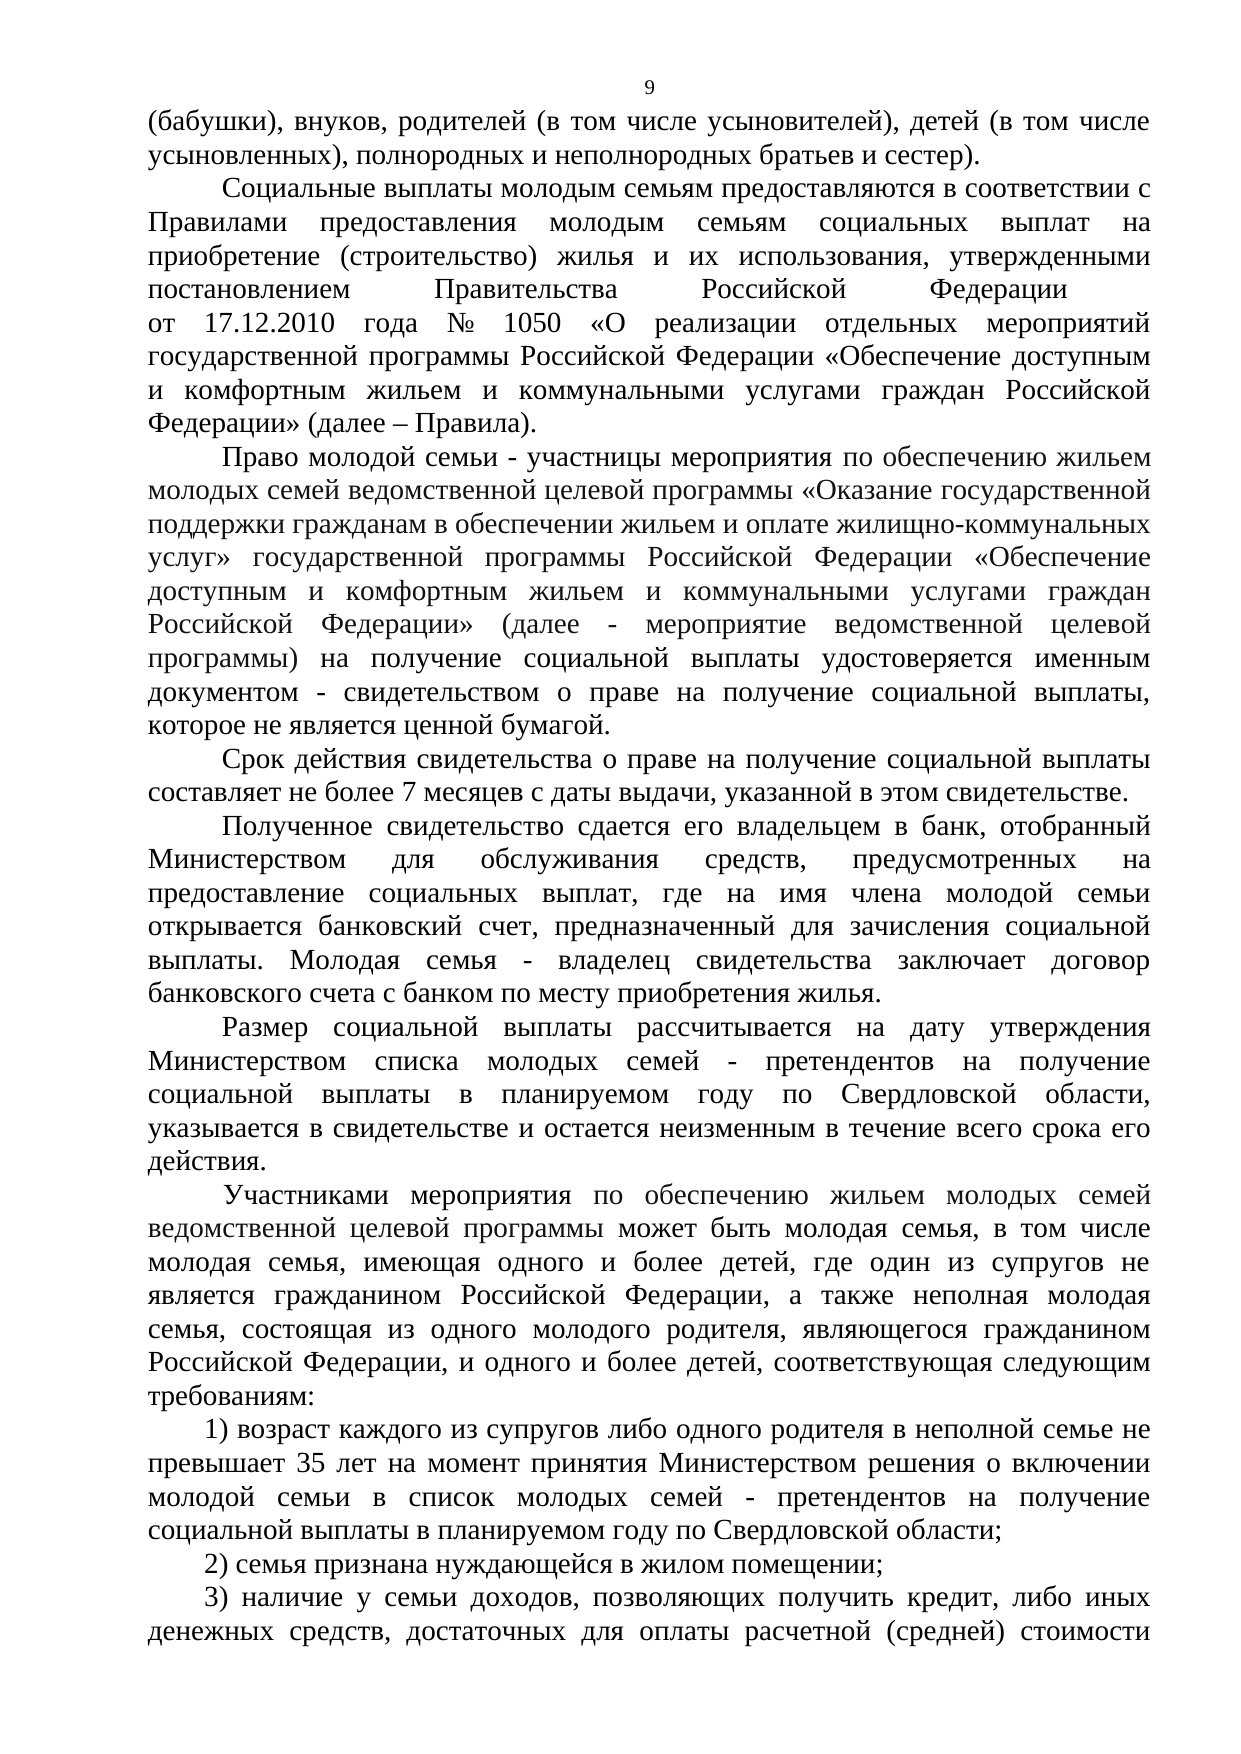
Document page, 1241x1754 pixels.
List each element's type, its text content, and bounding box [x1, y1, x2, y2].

text Социальные выплаты молодым семьям предоставляются в соответствии с Правилами предоставления молодым семьям социальных выплат на приобретение (строительство) жилья и их использования, утвержденными постановлением Правительства Российской Федерации от 17.12.2010 года № 1050 «О реализации отдельных мероприятий государственной программы Российской Федерации «Обеспечение доступным и комфортным жильем и коммунальными услугами граждан Российской Федерации» (далее – Правила). [148, 171, 1152, 439]
text Размер социальной выплаты рассчитывается на дату утверждения Министерством списка молодых семей - претендентов на получение социальной выплаты в планируемом году по Свердловской области, указывается в свидетельстве и остается неизменным в течение всего срока его действия. [148, 1009, 1152, 1177]
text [148, 103, 1152, 171]
text Право молодой семьи - участницы мероприятия по обеспечению жильем молодых семей ведомственной целевой программы «Оказание государственной поддержки гражданам в обеспечении жильем и оплате жилищно-коммунальных услуг» государственной программы Российской Федерации «Обеспечение доступным и комфортным жильем и коммунальными услугами граждан Российской Федерации» (далее - мероприятие ведомственной целевой программы) на получение социальной выплаты удостоверяется именным документом - свидетельством о праве на получение социальной выплаты, которое не является ценной бумагой. [148, 439, 1152, 741]
text 2) семья признана нуждающейся в жилом помещении; [148, 1546, 1152, 1579]
text Срок действия свидетельства о праве на получение социальной выплаты составляет не более 7 месяцев с даты выдачи, указанной в этом свидетельстве. [148, 741, 1152, 808]
text Полученное свидетельство сдается его владельцем в банк, отобранный Министерством для обслуживания средств, предусмотренных на предоставление социальных выплат, где на имя члена молодой семьи открывается банковский счет, предназначенный для зачисления социальной выплаты. Молодая семья - владелец свидетельства заключает договор банковского счета с банком по месту приобретения жилья. [148, 808, 1152, 1009]
text 1) возраст каждого из супругов либо одного родителя в неполной семье не превышает 35 лет на момент принятия Министерством решения о включении молодой семьи в список молодых семей - претендентов на получение социальной выплаты в планируемом году по Свердловской области; [148, 1412, 1152, 1546]
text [148, 1579, 1152, 1646]
text Участниками мероприятия по обеспечению жильем молодых семей ведомственной целевой программы может быть молодая семья, в том числе молодая семья, имеющая одного и более детей, где один из супругов не является гражданином Российской Федерации, а также неполная молодая семья, состоящая из одного молодого родителя, являющегося гражданином Российской Федерации, и одного и более детей, соответствующая следующим требованиям: [148, 1177, 1152, 1412]
